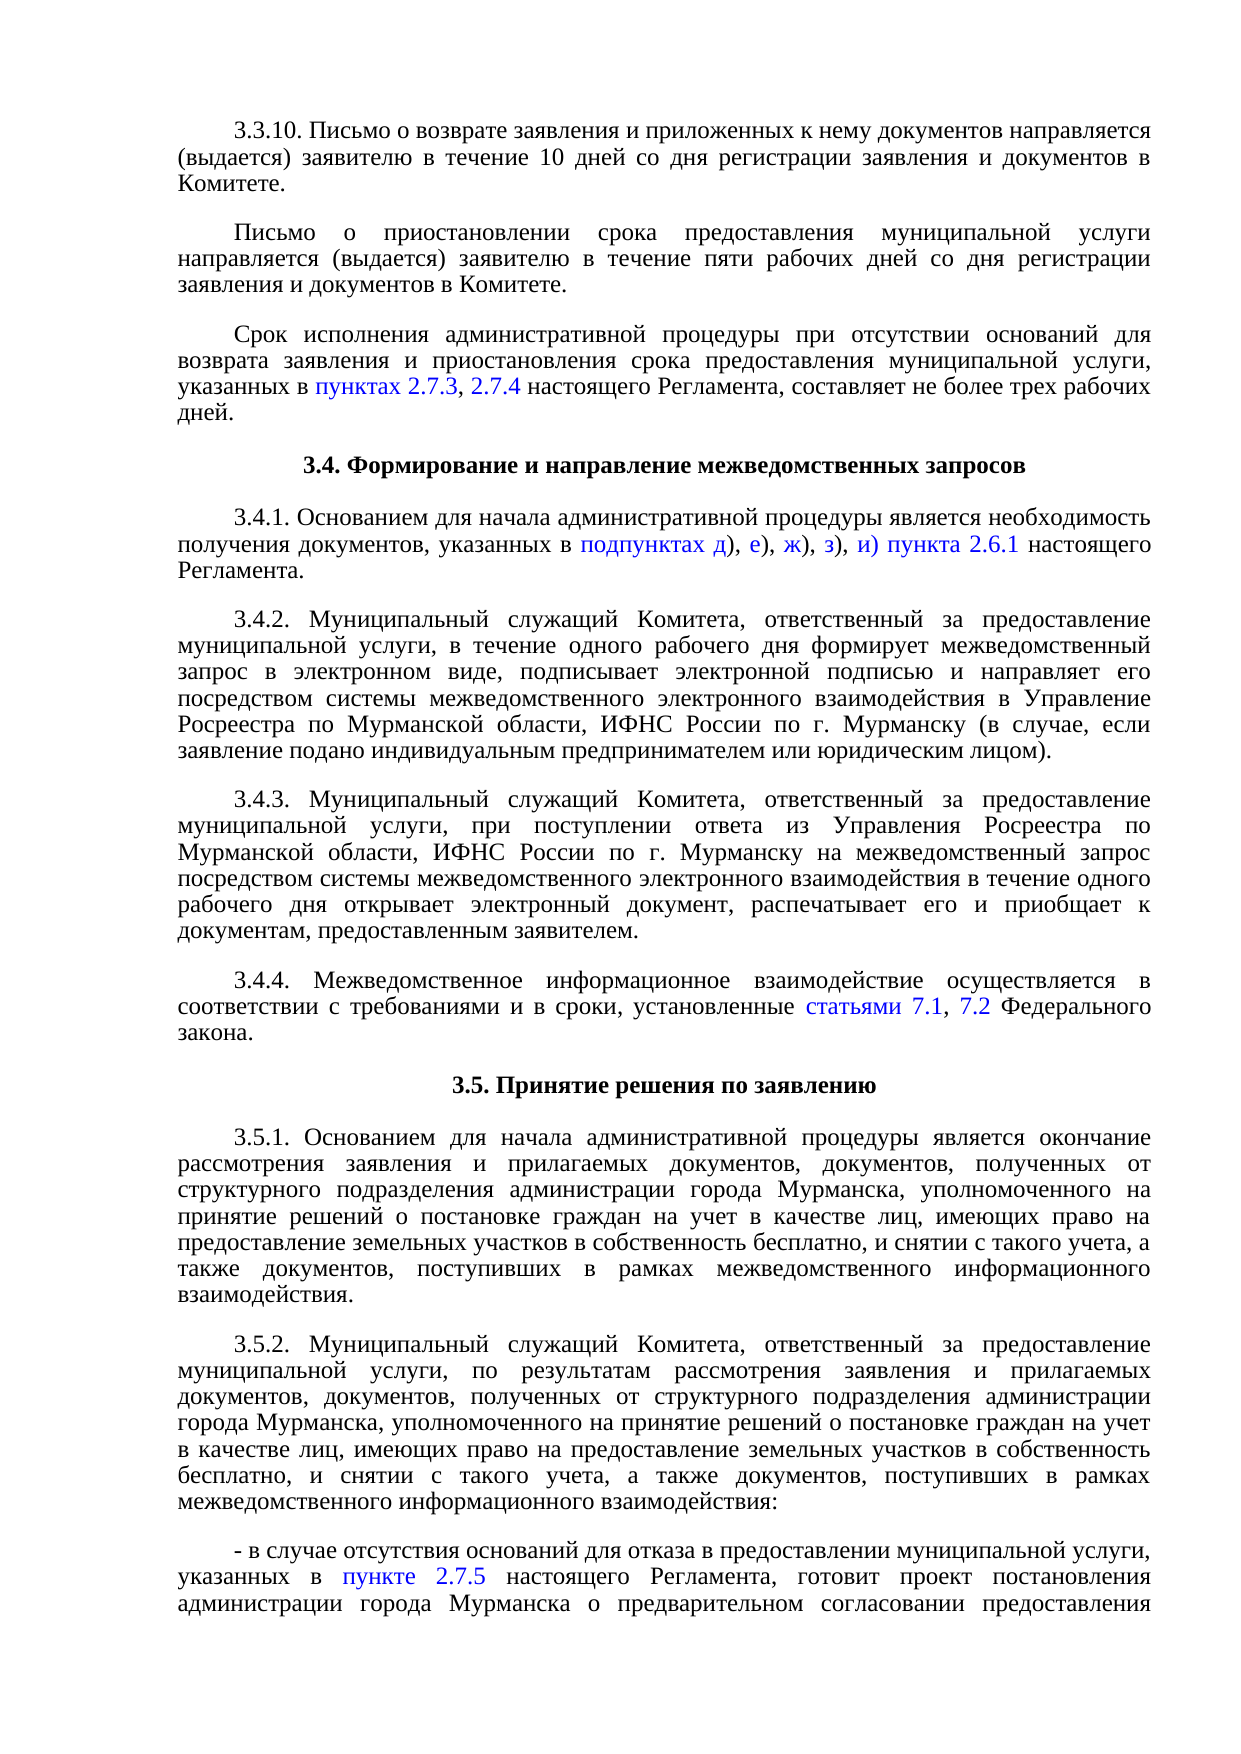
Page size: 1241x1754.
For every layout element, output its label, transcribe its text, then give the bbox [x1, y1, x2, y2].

text 3.4.3. Муниципальный служащий Комитета, ответственный за предоставление муниципальной услуги, при поступлении ответа из Управления Росреестра по Мурманской области, ИФНС России по г. Мурманску на межведомственный запрос посредством системы межведомственного электронного взаимодействия в течение одного рабочего дня открывает электронный документ, распечатывает его и приобщает к документам, предоставленным заявителем. [177, 787, 1152, 944]
text 3.3.10. Письмо о возврате заявления и приложенных к нему документов направляется (выдается) заявителю в течение 10 дней со дня регистрации заявления и документов в Комитете. [177, 118, 1152, 197]
text 3.4. Формирование и направление межведомственных запросов [177, 452, 1152, 479]
text 3.5. Принятие решения по заявлению [177, 1072, 1152, 1098]
text 3.4.4. Межведомственное информационное взаимодействие осуществляется в соответствии с требованиями и в сроки, установленные статьями 7.1, 7.2 Федерального закона. [177, 967, 1152, 1046]
text 3.5.2. Муниципальный служащий Комитета, ответственный за предоставление муниципальной услуги, по результатам рассмотрения заявления и прилагаемых документов, документов, полученных от структурного подразделения администрации города Мурманска, уполномоченного на принятие решений о постановке граждан на учет в качестве лиц, имеющих право на предоставление земельных участков в собственность бесплатно, и снятии с такого учета, а также документов, поступивших в рамках межведомственного информационного взаимодействия: [177, 1331, 1152, 1515]
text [177, 1538, 1152, 1616]
text Срок исполнения административной процедуры при отсутствии оснований для возврата заявления и приостановления срока предоставления муниципальной услуги, указанных в пунктах 2.7.3, 2.7.4 настоящего Регламента, составляет не более трех рабочих дней. [177, 321, 1152, 426]
text 3.4.2. Муниципальный служащий Комитета, ответственный за предоставление муниципальной услуги, в течение одного рабочего дня формирует межведомственный запрос в электронном виде, подписывает электронной подписью и направляет его посредством системы межведомственного электронного взаимодействия в Управление Росреестра по Мурманской области, ИФНС России по г. Мурманску (в случае, если заявление подано индивидуальным предпринимателем или юридическим лицом). [177, 607, 1152, 764]
text 3.4.1. Основанием для начала административной процедуры является необходимость получения документов, указанных в подпунктах д), е), ж), з), и) пункта 2.6.1 настоящего Регламента. [177, 505, 1152, 584]
text 3.5.1. Основанием для начала административной процедуры является окончание рассмотрения заявления и прилагаемых документов, документов, полученных от структурного подразделения администрации города Мурманска, уполномоченного на принятие решений о постановке граждан на учет в качестве лиц, имеющих право на предоставление земельных участков в собственность бесплатно, и снятии с такого учета, а также документов, поступивших в рамках межведомственного информационного взаимодействия. [177, 1125, 1152, 1308]
text Письмо о приостановлении срока предоставления муниципальной услуги направляется (выдается) заявителю в течение пяти рабочих дней со дня регистрации заявления и документов в Комитете. [177, 220, 1152, 298]
